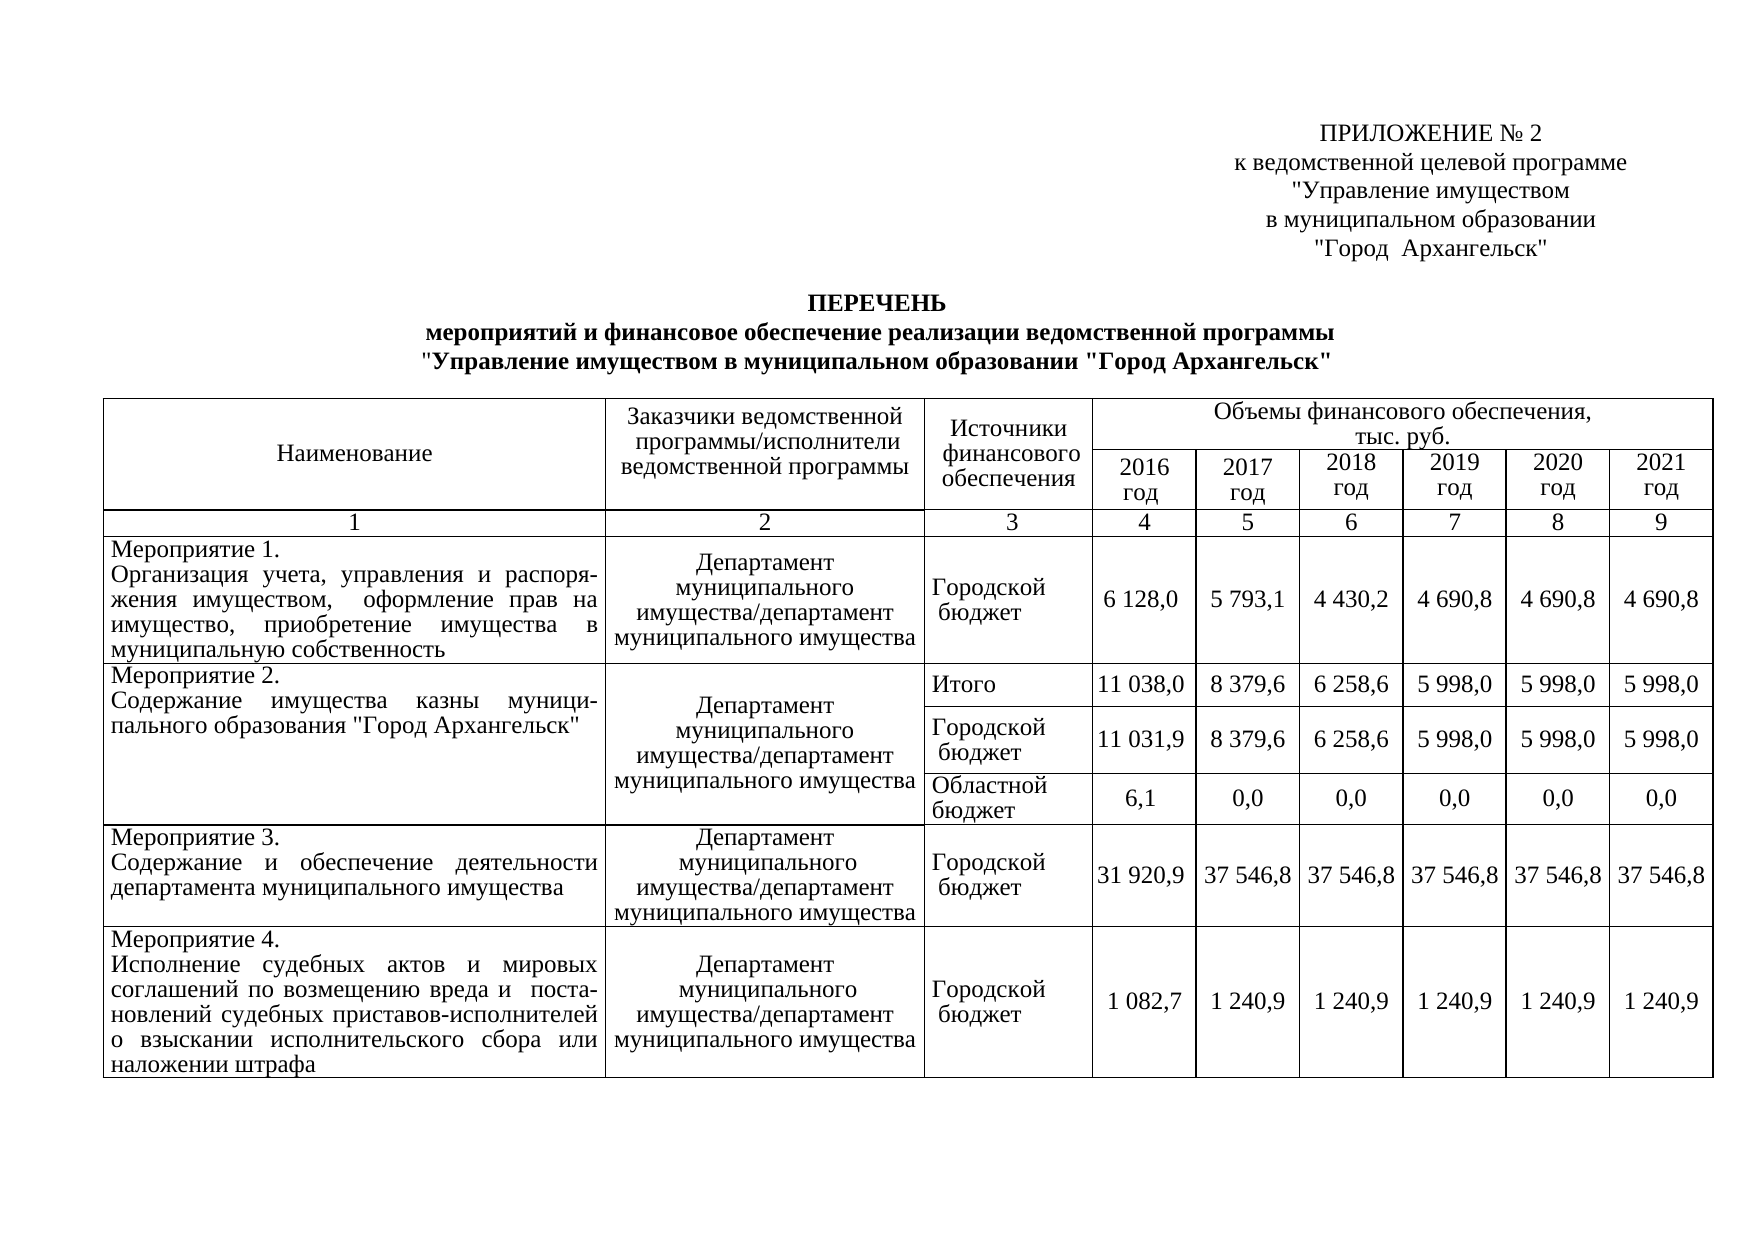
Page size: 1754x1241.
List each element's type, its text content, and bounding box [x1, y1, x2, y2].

table_cell Городской бюджет [925, 825, 1092, 926]
table_header Наименование [104, 399, 605, 509]
text "Управление имуществом [1226, 176, 1636, 204]
table_cell 2 [606, 511, 924, 536]
table_cell 1 240,9 [1197, 927, 1299, 1077]
table_cell Городской бюджет [925, 537, 1092, 662]
table_cell 5 998,0 [1404, 664, 1505, 706]
table_cell 8 [1507, 510, 1609, 536]
table_cell 37 546,8 [1300, 825, 1402, 926]
table_cell 8 379,6 [1197, 707, 1299, 773]
table_cell 11 038,0 [1093, 664, 1195, 706]
table_cell 1 240,9 [1610, 927, 1712, 1077]
table_cell 3 [925, 510, 1092, 536]
text "Управление имуществом в муниципальном образовании "Город Архангельск" [118, 346, 1636, 374]
table_cell 0,0 [1197, 774, 1299, 824]
table_cell 2017 год [1197, 450, 1299, 509]
table_cell 4 430,2 [1300, 537, 1402, 662]
table_cell 4 690,8 [1507, 537, 1609, 662]
table_cell Городской бюджет [925, 927, 1092, 1077]
table_cell Городской бюджет [925, 707, 1092, 773]
table_cell 9 [1610, 510, 1712, 536]
table_cell Мероприятие 3. Содержание и обеспечение деятельности департамента муниципального имущества [104, 826, 605, 926]
table_header Заказчики ведомственной программы/исполнители ведомственной программы [606, 399, 924, 509]
table_cell 5 998,0 [1507, 707, 1609, 773]
table_cell Мероприятие 4. Исполнение судебных актов и мировых соглашений по возмещению вреда и поста-новлений судебных приставов-исполнителей о взыскании исполнительского сбора или наложении штрафа [104, 927, 605, 1077]
table_cell 37 546,8 [1507, 825, 1609, 926]
table_cell 6 128,0 [1093, 537, 1195, 662]
text ПРИЛОЖЕНИЕ № 2 [1226, 118, 1636, 147]
table_cell 2019 год [1404, 450, 1505, 509]
table_cell 37 546,8 [1610, 825, 1712, 926]
table_cell 37 546,8 [1404, 825, 1505, 926]
table_cell 6,1 [1093, 774, 1195, 824]
table_cell 6 258,6 [1300, 664, 1402, 706]
text в муниципальном образовании "Город Архангельск" [1226, 204, 1636, 262]
table_cell Итого [925, 664, 1092, 706]
table_cell Департамент муниципального имущества/департамент муниципального имущества [606, 664, 924, 824]
table_cell 37 546,8 [1197, 825, 1299, 926]
table_cell 1 082,7 [1093, 927, 1195, 1077]
table_cell 0,0 [1610, 774, 1712, 824]
text ПЕРЕЧЕНЬ [118, 288, 1636, 317]
table_cell 0,0 [1507, 774, 1609, 824]
table_cell 11 031,9 [1093, 707, 1195, 773]
table_cell 8 379,6 [1197, 664, 1299, 706]
table_cell 31 920,9 [1093, 825, 1195, 926]
table_cell 1 [104, 511, 605, 536]
table_cell 2021 год [1610, 450, 1712, 509]
table_cell 5 793,1 [1197, 537, 1299, 662]
table_cell 4 690,8 [1404, 537, 1505, 662]
table_cell 6 [1300, 510, 1402, 536]
table_cell 2016 год [1093, 450, 1195, 509]
text к ведомственной целевой программе [1226, 147, 1636, 176]
table_cell 5 998,0 [1610, 707, 1712, 773]
table_cell 1 240,9 [1300, 927, 1402, 1077]
table_cell 1 240,9 [1404, 927, 1505, 1077]
table_header Источники финансового обеспечения [925, 399, 1092, 509]
table_cell 5 998,0 [1610, 664, 1712, 706]
table_cell Департамент муниципального имущества/департамент муниципального имущества [606, 826, 924, 926]
table_cell Областной бюджет [925, 774, 1092, 824]
table_cell Мероприятие 1. Организация учета, управления и распоря-жения имуществом, оформление прав на имущество, приобретение имущества в муниципальную собственность [104, 537, 605, 662]
table_cell 7 [1404, 510, 1505, 536]
table_cell 2018 год [1300, 450, 1402, 509]
table_cell Мероприятие 2. Содержание имущества казны муници-пального образования "Город Архангельск" [104, 664, 605, 824]
table_cell 1 240,9 [1507, 927, 1609, 1077]
table_cell 5 998,0 [1507, 664, 1609, 706]
table_cell 5 [1197, 510, 1299, 536]
table_cell Департамент муниципального имущества/департамент муниципального имущества [606, 537, 924, 662]
table_cell 4 690,8 [1610, 537, 1712, 662]
text мероприятий и финансовое обеспечение реализации ведомственной программы [118, 317, 1636, 346]
table_cell 5 998,0 [1404, 707, 1505, 773]
table_cell 2020 год [1507, 450, 1609, 509]
table_cell Департамент муниципального имущества/департамент муниципального имущества [606, 927, 924, 1077]
table_cell 6 258,6 [1300, 707, 1402, 773]
table_cell 0,0 [1300, 774, 1402, 824]
table_cell 0,0 [1404, 774, 1505, 824]
table_header Объемы финансового обеспечения, тыс. руб. [1093, 399, 1712, 449]
table_cell 4 [1093, 510, 1195, 536]
